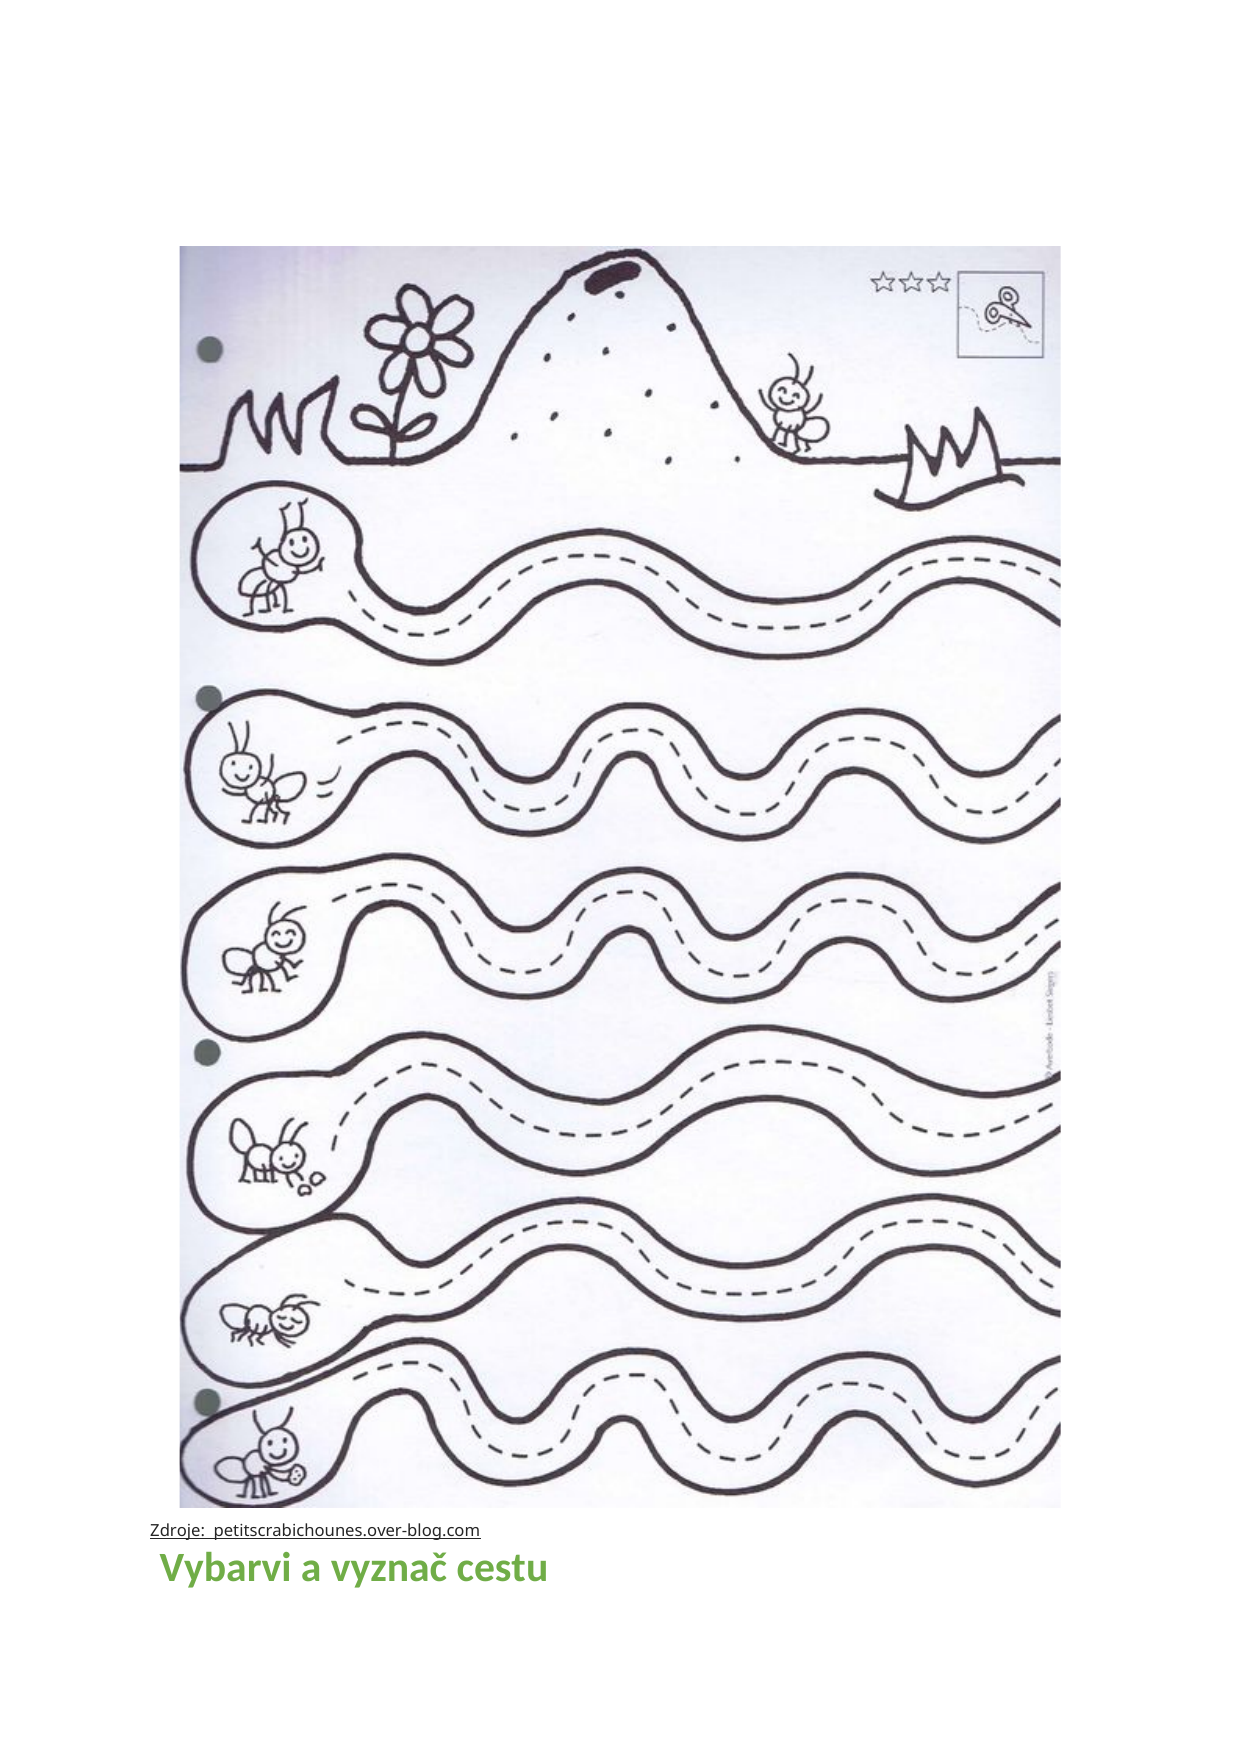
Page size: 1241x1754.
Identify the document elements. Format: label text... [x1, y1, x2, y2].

picture [161, 246, 1079, 1508]
text Zdroje: petitscrabichounes.over-blog.com [150, 1475, 1090, 1541]
text Vybarvi a vyznač cestu [150, 1541, 1090, 1592]
